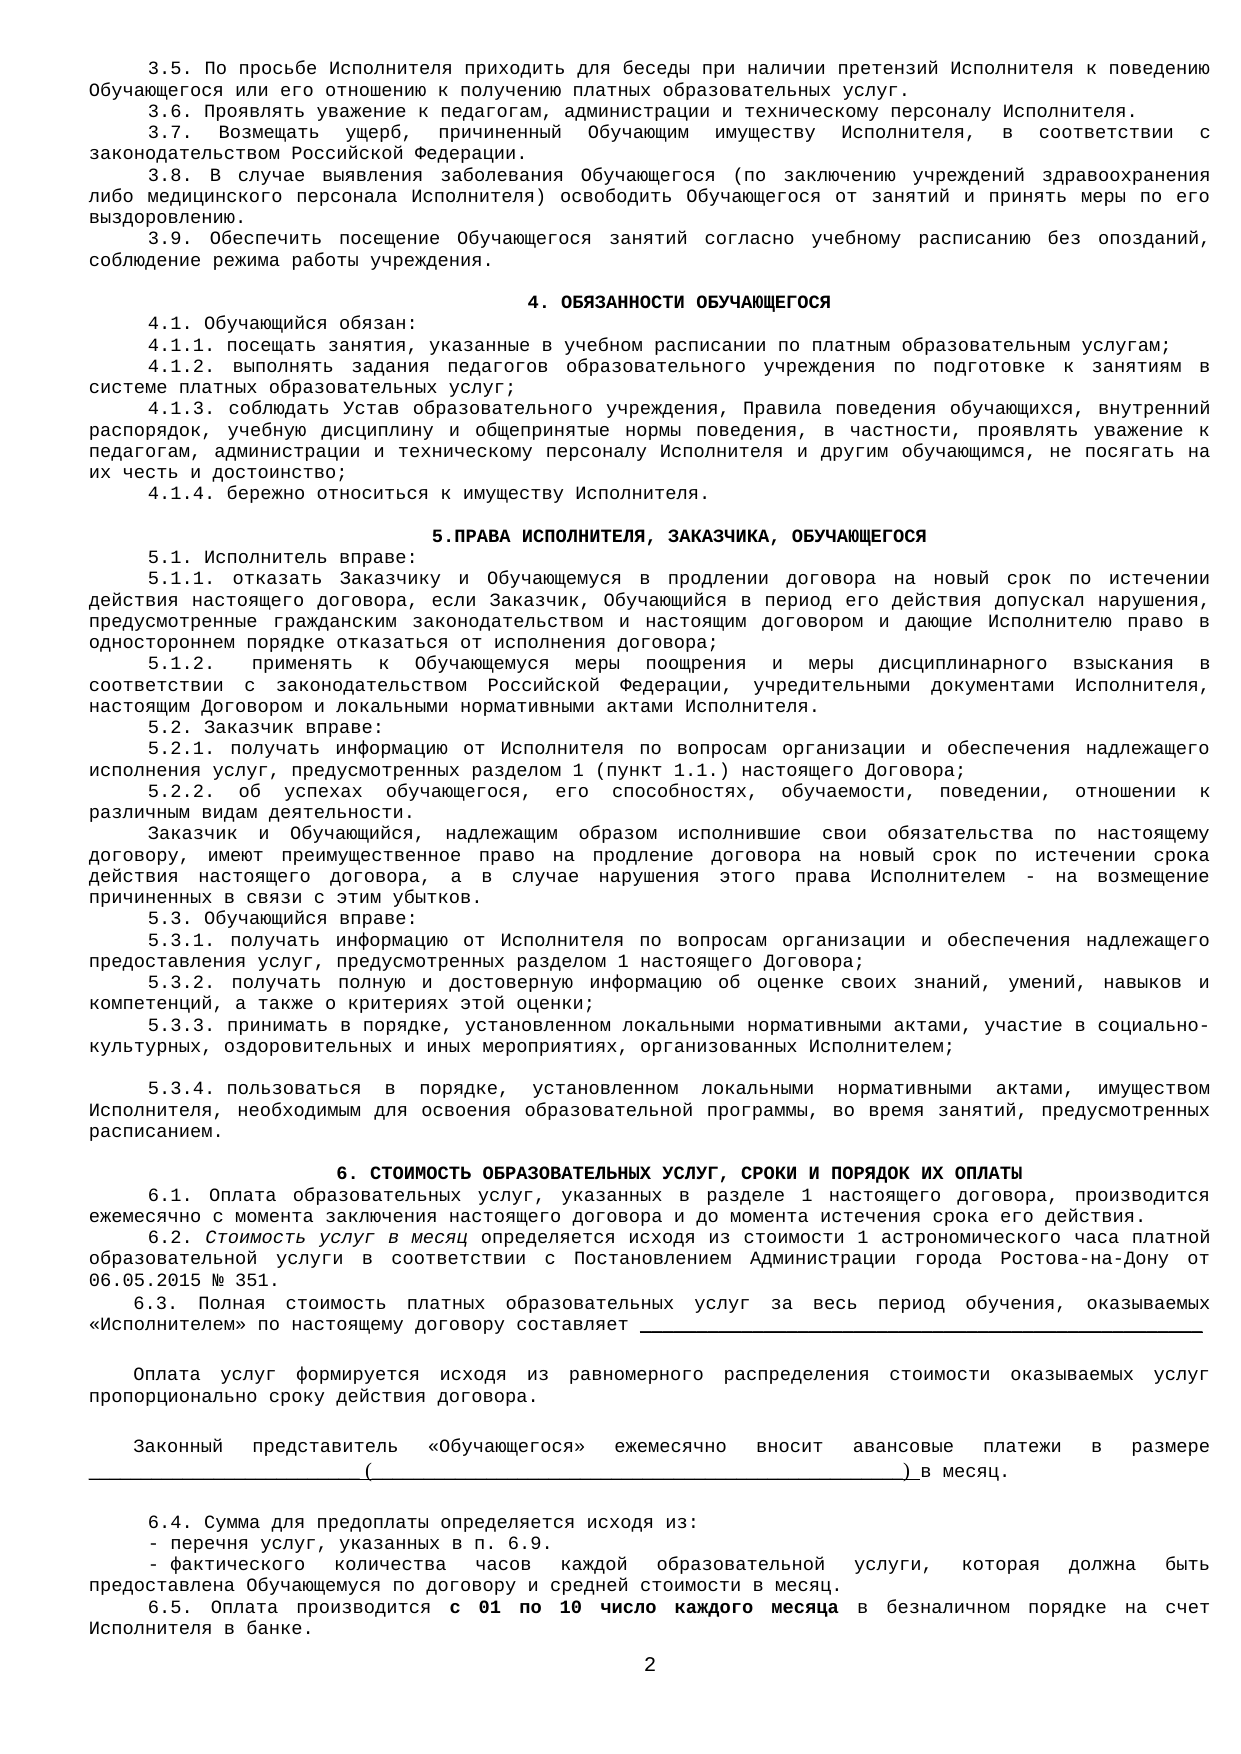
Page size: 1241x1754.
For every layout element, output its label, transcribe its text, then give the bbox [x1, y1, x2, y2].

text 3.6. Проявлять уважение к педагогам, администрации и техническому персоналу Исполнителя. [89, 102, 1211, 123]
text 6.3. Полная стоимость платных образовательных услуг за весь период обучения, оказываемых «Исполнителем» по настоящему договору составляет __________________________________________________ [89, 1293, 1211, 1336]
text 6.1. Оплата образовательных услуг, указанных в разделе 1 настоящего договора, производится ежемесячно с момента заключения настоящего договора и до момента истечения срока его действия. [89, 1185, 1211, 1228]
text 6. СТОИМОСТЬ ОБРАЗОВАТЕЛЬНЫХ УСЛУГ, СРОКИ И ПОРЯДОК ИХ ОПЛАТЫ [89, 1164, 1211, 1185]
text Оплата услуг формируется исходя из равномерного распределения стоимости оказываемых услуг пропорционально сроку действия договора. [89, 1365, 1211, 1408]
text 4.1.4. бережно относиться к имуществу Исполнителя. [89, 484, 1211, 505]
text 3.8. В случае выявления заболевания Обучающегося (по заключению учреждений здравоохранения либо медицинского персонала Исполнителя) освободить Обучающегося от занятий и принять меры по его выздоровлению. [89, 165, 1211, 229]
text 5.3.3. принимать в порядке, установленном локальными нормативными актами, участие в социально-культурных, оздоровительных и иных мероприятиях, организованных Исполнителем; [89, 1015, 1211, 1058]
text 6.5. Оплата производится с 01 по 10 число каждого месяца в безналичном порядке на счет Исполнителя в банке. [89, 1597, 1211, 1640]
text 4. ОБЯЗАННОСТИ ОБУЧАЮЩЕГОСЯ [89, 293, 1211, 314]
text 5.3. Обучающийся вправе: [89, 909, 1211, 930]
text -​ фактического количества часов каждой образовательной услуги, которая должна быть предоставлена Обучающемуся по договору и средней стоимости в месяц. [89, 1555, 1211, 1597]
text 3.7. Возмещать ущерб, причиненный Обучающим имуществу Исполнителя, в соответствии с законодательством Российской Федерации. [89, 123, 1211, 165]
text 4.1. Обучающийся обязан: [89, 314, 1211, 335]
text 6.2. Стоимость услуг в месяц определяется исходя из стоимости 1 астрономического часа платной образовательной услуги в соответствии с Постановлением Администрации города Ростова-на-Дону от 06.05.2015 № 351. [89, 1228, 1211, 1292]
text 3.9. Обеспечить посещение Обучающегося занятий согласно учебному расписанию без опозданий, соблюдение режима работы учреждения. [89, 229, 1211, 272]
text 5.2.1. получать информацию от Исполнителя по вопросам организации и обеспечения надлежащего исполнения услуг, предусмотренных разделом 1 (пункт 1.1.) настоящего Договора; [89, 739, 1211, 782]
text 5.1.2. применять к Обучающемуся меры поощрения и меры дисциплинарного взыскания в соответствии с законодательством Российской Федерации, учредительными документами Исполнителя, настоящим Договором и локальными нормативными актами Исполнителя. [89, 654, 1211, 718]
text 5.3.4. пользоваться в порядке, установленном локальными нормативными актами, имуществом Исполнителя, необходимым для освоения образовательной программы, во время занятий, предусмотренных расписанием. [89, 1079, 1211, 1143]
text 5.1.1. отказать Заказчику и Обучающемуся в продлении договора на новый срок по истечении действия настоящего договора, если Заказчик, Обучающийся в период его действия допускал нарушения, предусмотренные гражданским законодательством и настоящим договором и дающие Исполнителю право в одностороннем порядке отказаться от исполнения договора; [89, 569, 1211, 654]
text Законный представитель «Обучающегося» ежемесячно вносит авансовые платежи в размере __________________________ (___________________________________________________) в месяц. [89, 1437, 1211, 1483]
text 5.ПРАВА ИСПОЛНИТЕЛЯ, ЗАКАЗЧИКА, ОБУЧАЮЩЕГОСЯ [89, 527, 1211, 548]
text 4.1.3. соблюдать Устав образовательного учреждения, Правила поведения обучающихся, внутренний распорядок, учебную дисциплину и общепринятые нормы поведения, в частности, проявлять уважение к педагогам, администрации и техническому персоналу Исполнителя и другим обучающимся, не посягать на их честь и достоинство; [89, 399, 1211, 484]
text Заказчик и Обучающийся, надлежащим образом исполнившие свои обязательства по настоящему договору, имеют преимущественное право на продление договора на новый срок по истечении срока действия настоящего договора, а в случае нарушения этого права Исполнителем - на возмещение причиненных в связи с этим убытков. [89, 824, 1211, 909]
text 5.1. Исполнитель вправе: [89, 548, 1211, 569]
text -​ перечня услуг, указанных в п. 6.9. [89, 1534, 1211, 1555]
text 4.1.2. выполнять задания педагогов образовательного учреждения по подготовке к занятиям в системе платных образовательных услуг; [89, 357, 1211, 399]
text 5.2.2. об успехах обучающегося, его способностях, обучаемости, поведении, отношении к различным видам деятельности. [89, 782, 1211, 824]
text 3.5. По просьбе Исполнителя приходить для беседы при наличии претензий Исполнителя к поведению Обучающегося или его отношению к получению платных образовательных услуг. [89, 59, 1211, 102]
text 4.1.1. посещать занятия, указанные в учебном расписании по платным образовательным услугам; [89, 335, 1211, 357]
text 6.4. Сумма для предоплаты определяется исходя из: [89, 1512, 1211, 1534]
text 5.2. Заказчик вправе: [89, 718, 1211, 739]
text 5.3.1. получать информацию от Исполнителя по вопросам организации и обеспечения надлежащего предоставления услуг, предусмотренных разделом 1 настоящего Договора; [89, 930, 1211, 973]
text 5.3.2. получать полную и достоверную информацию об оценке своих знаний, умений, навыков и компетенций, а также о критериях этой оценки; [89, 973, 1211, 1015]
